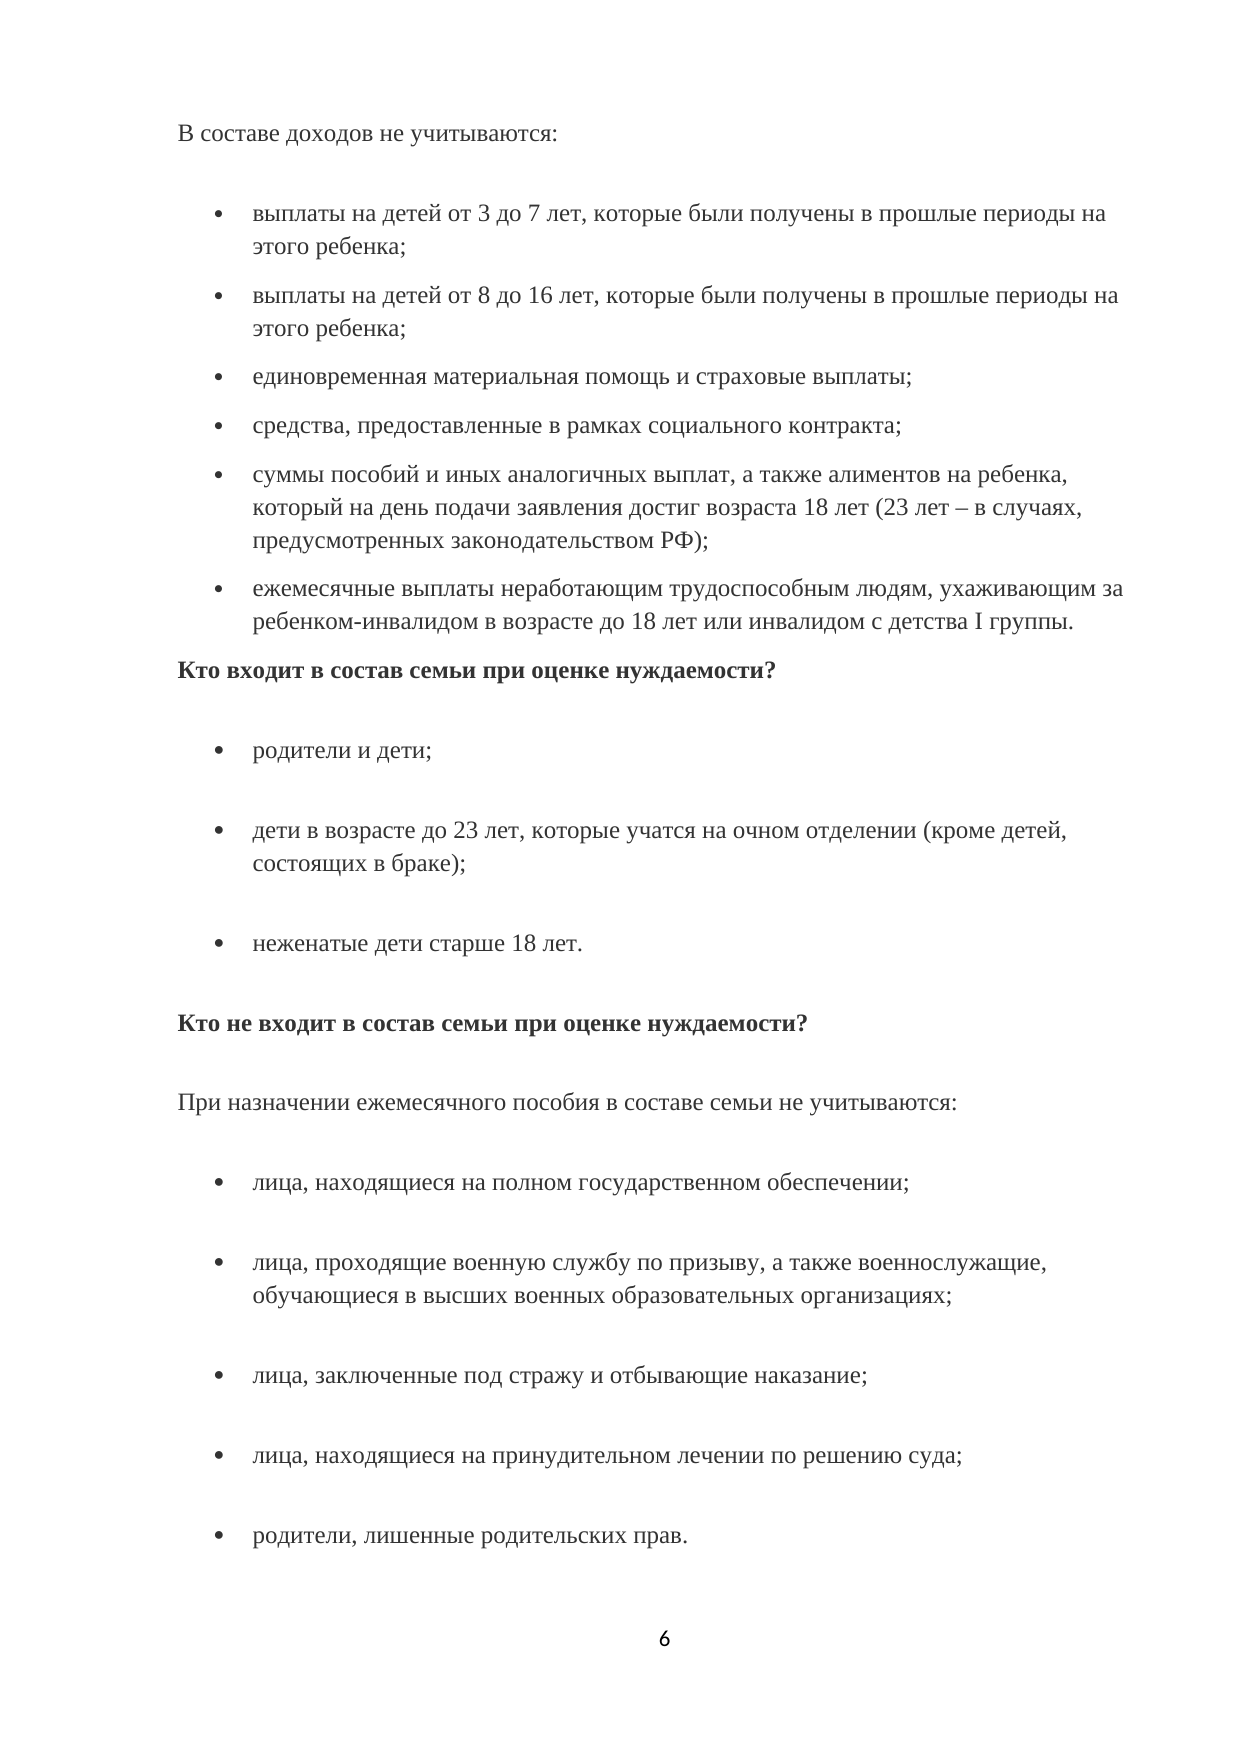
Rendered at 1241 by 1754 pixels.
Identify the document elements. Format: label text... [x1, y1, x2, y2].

list лица, проходящие военную службу по призыву, а также военнослужащие, обучающиеся в высших военных образовательных организациях; [215, 1247, 1152, 1309]
list родители и дети; [215, 735, 1152, 764]
list лица, находящиеся на принудительном лечении по решению суда; [215, 1440, 1152, 1469]
list единовременная материальная помощь и страховые выплаты; [215, 361, 1152, 390]
list суммы пособий и иных аналогичных выплат, а также алиментов на ребенка, который на день подачи заявления достиг возраста 18 лет (23 лет – в случаях, предусмотренных законодательством РФ); [215, 459, 1152, 553]
text Кто не входит в состав семьи при оценке нуждаемости? [177, 1008, 1152, 1036]
text Кто входит в состав семьи при оценке нуждаемости? [177, 655, 1152, 684]
list средства, предоставленные в рамках социального контракта; [215, 410, 1152, 439]
list дети в возрасте до 23 лет, которые учатся на очном отделении (кроме детей, состоящих в браке); [215, 815, 1152, 877]
list родители, лишенные родительских прав. [215, 1520, 1152, 1549]
text В составе доходов не учитываются: [177, 118, 1152, 147]
list выплаты на детей от 3 до 7 лет, которые были получены в прошлые периоды на этого ребенка; [215, 198, 1152, 260]
list лица, находящиеся на полном государственном обеспечении; [215, 1167, 1152, 1196]
text При назначении ежемесячного пособия в составе семьи не учитываются: [177, 1087, 1152, 1116]
list лица, заключенные под стражу и отбывающие наказание; [215, 1360, 1152, 1389]
list неженатые дети старше 18 лет. [215, 928, 1152, 956]
list выплаты на детей от 8 до 16 лет, которые были получены в прошлые периоды на этого ребенка; [215, 280, 1152, 341]
list ежемесячные выплаты неработающим трудоспособным людям, ухаживающим за ребенком-инвалидом в возрасте до 18 лет или инвалидом с детства I группы. [215, 573, 1152, 635]
